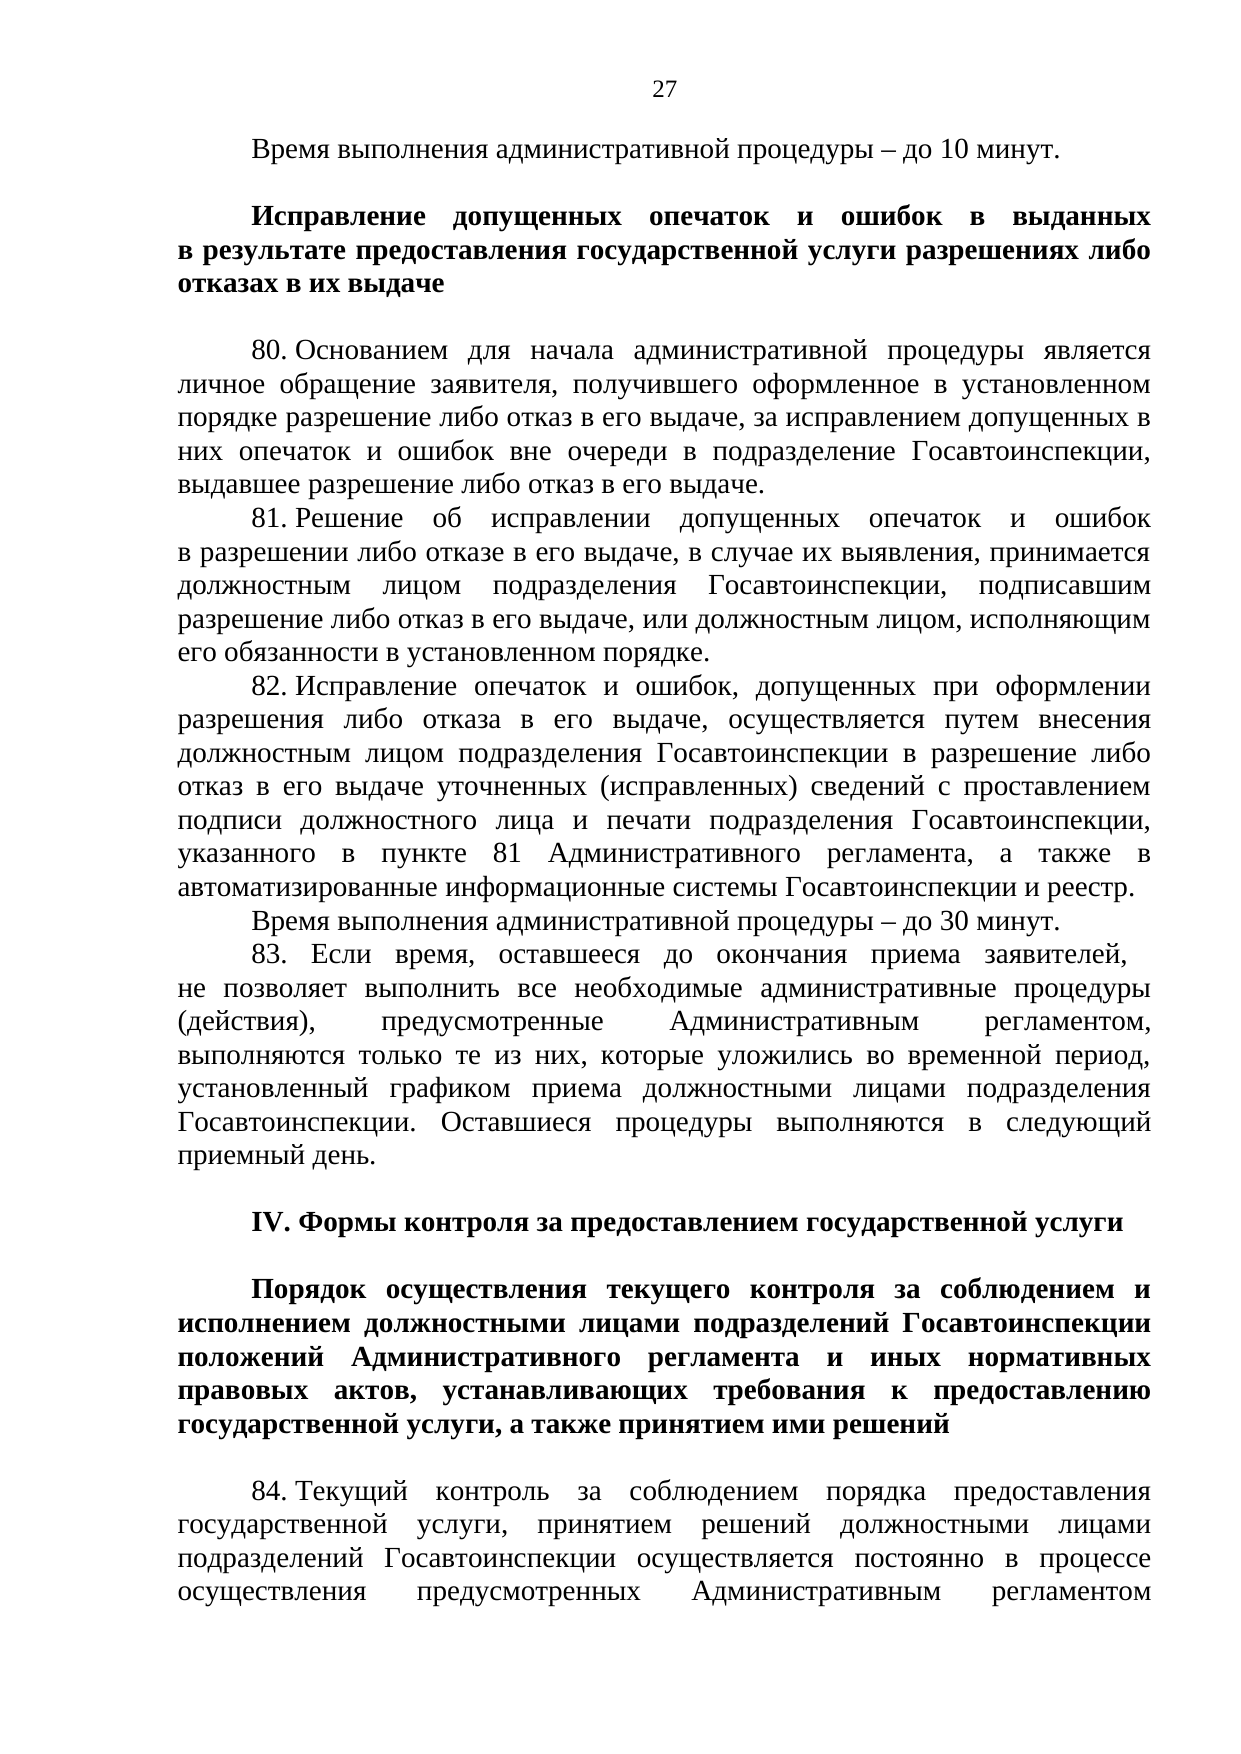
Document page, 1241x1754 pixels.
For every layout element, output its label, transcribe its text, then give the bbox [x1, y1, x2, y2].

text Время выполнения административной процедуры – до 10 минут. [177, 131, 1152, 165]
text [177, 1473, 1152, 1607]
text 81. Решение об исправлении допущенных опечаток и ошибок в разрешении либо отказе в его выдаче, в случае их выявления, принимается должностным лицом подразделения Госавтоинспекции, подписавшим разрешение либо отказ в его выдаче, или должностным лицом, исполняющим его обязанности в установленном порядке. [177, 500, 1152, 668]
text Порядок осуществления текущего контроля за соблюдением и исполнением должностными лицами подразделений Госавтоинспекции положений Административного регламента и иных нормативных правовых актов, устанавливающих требования к предоставлению государственной услуги, а также принятием ими решений [177, 1272, 1152, 1439]
text IV. Формы контроля за предоставлением государственной услуги [177, 1204, 1152, 1238]
text 83. Если время, оставшееся до окончания приема заявителей, не позволяет выполнить все необходимые административные процедуры (действия), предусмотренные Административным регламентом, выполняются только те из них, которые уложились во временной период, установленный графиком приема должностными лицами подразделения Госавтоинспекции. Оставшиеся процедуры выполняются в следующий приемный день. [177, 936, 1152, 1171]
text Исправление допущенных опечаток и ошибок в выданных в результате предоставления государственной услуги разрешениях либо отказах в их выдаче [177, 198, 1152, 299]
text Время выполнения административной процедуры – до 30 минут. [177, 903, 1152, 936]
text 80. Основанием для начала административной процедуры является личное обращение заявителя, получившего оформленное в установленном порядке разрешение либо отказ в его выдаче, за исправлением допущенных в них опечаток и ошибок вне очереди в подразделение Госавтоинспекции, выдавшее разрешение либо отказ в его выдаче. [177, 332, 1152, 500]
text 82. Исправление опечаток и ошибок, допущенных при оформлении разрешения либо отказа в его выдаче, осуществляется путем внесения должностным лицом подразделения Госавтоинспекции в разрешение либо отказ в его выдаче уточненных (исправленных) сведений с проставлением подписи должностного лица и печати подразделения Госавтоинспекции, указанного в пункте 81 Административного регламента, а также в автоматизированные информационные системы Госавтоинспекции и реестр. [177, 668, 1152, 903]
